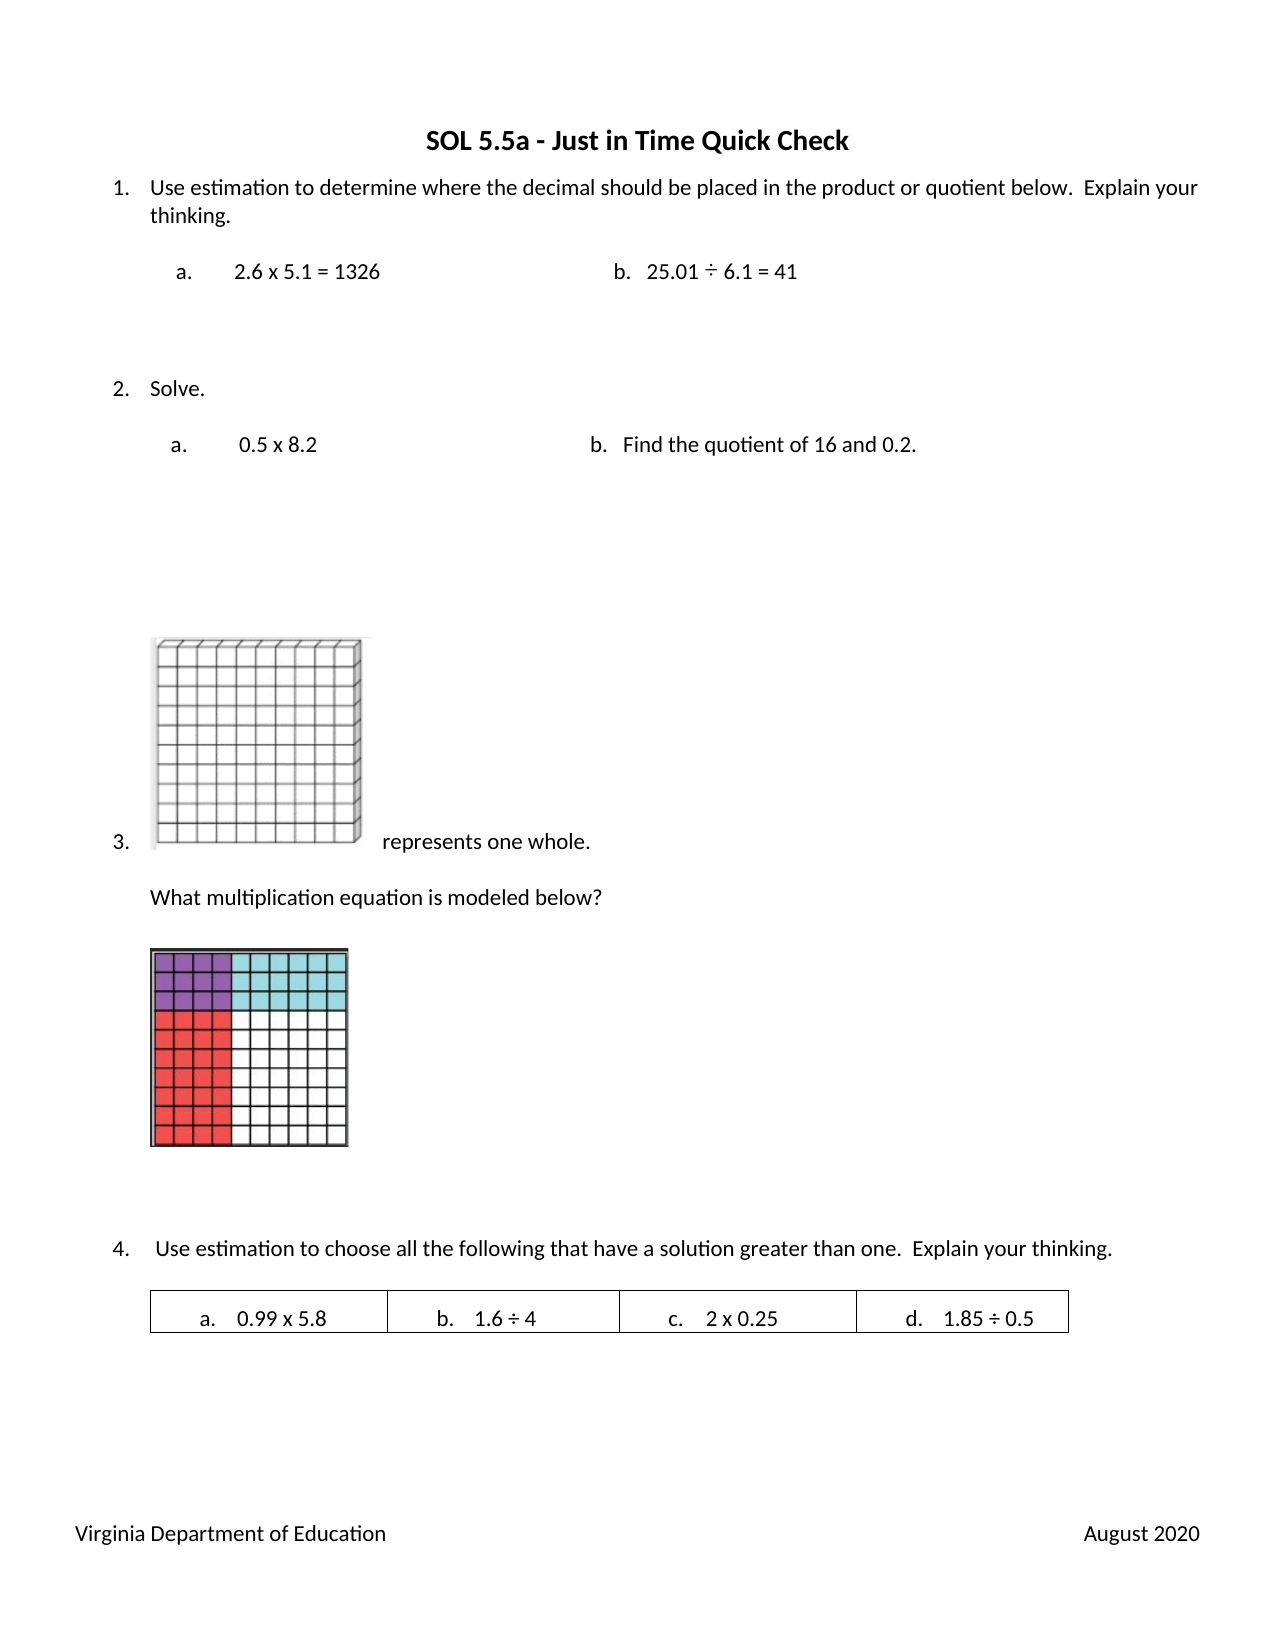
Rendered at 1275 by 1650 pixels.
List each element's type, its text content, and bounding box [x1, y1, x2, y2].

list a. 0.5 x 8.2 b. Find the quotient of 16 and 0.2. [150, 430, 1200, 458]
list Solve. [112, 374, 1200, 402]
picture [150, 948, 349, 1147]
table_header 1.85 ÷ 0.5 [857, 1291, 1068, 1332]
list represents one whole. [112, 637, 1200, 855]
table_header 0.99 x 5.8 [151, 1291, 387, 1332]
table_header 2 x 0.25 [620, 1291, 856, 1332]
text What multiplication equation is modeled below? [150, 855, 1200, 911]
list a. 2.6 x 5.1 = 1326 b. 25.01 6.1 = 41 [150, 257, 1200, 285]
title SOL 5.5a - Just in Time Quick Check [75, 122, 1200, 157]
table_header 1.6 ÷ 4 [388, 1291, 619, 1332]
picture [150, 637, 372, 850]
list Use estimation to choose all the following that have a solution greater than one. Explain your thinking. [112, 1234, 1200, 1262]
list Use estimation to determine where the decimal should be placed in the product or quotient below. Explain your thinking. [112, 173, 1200, 229]
